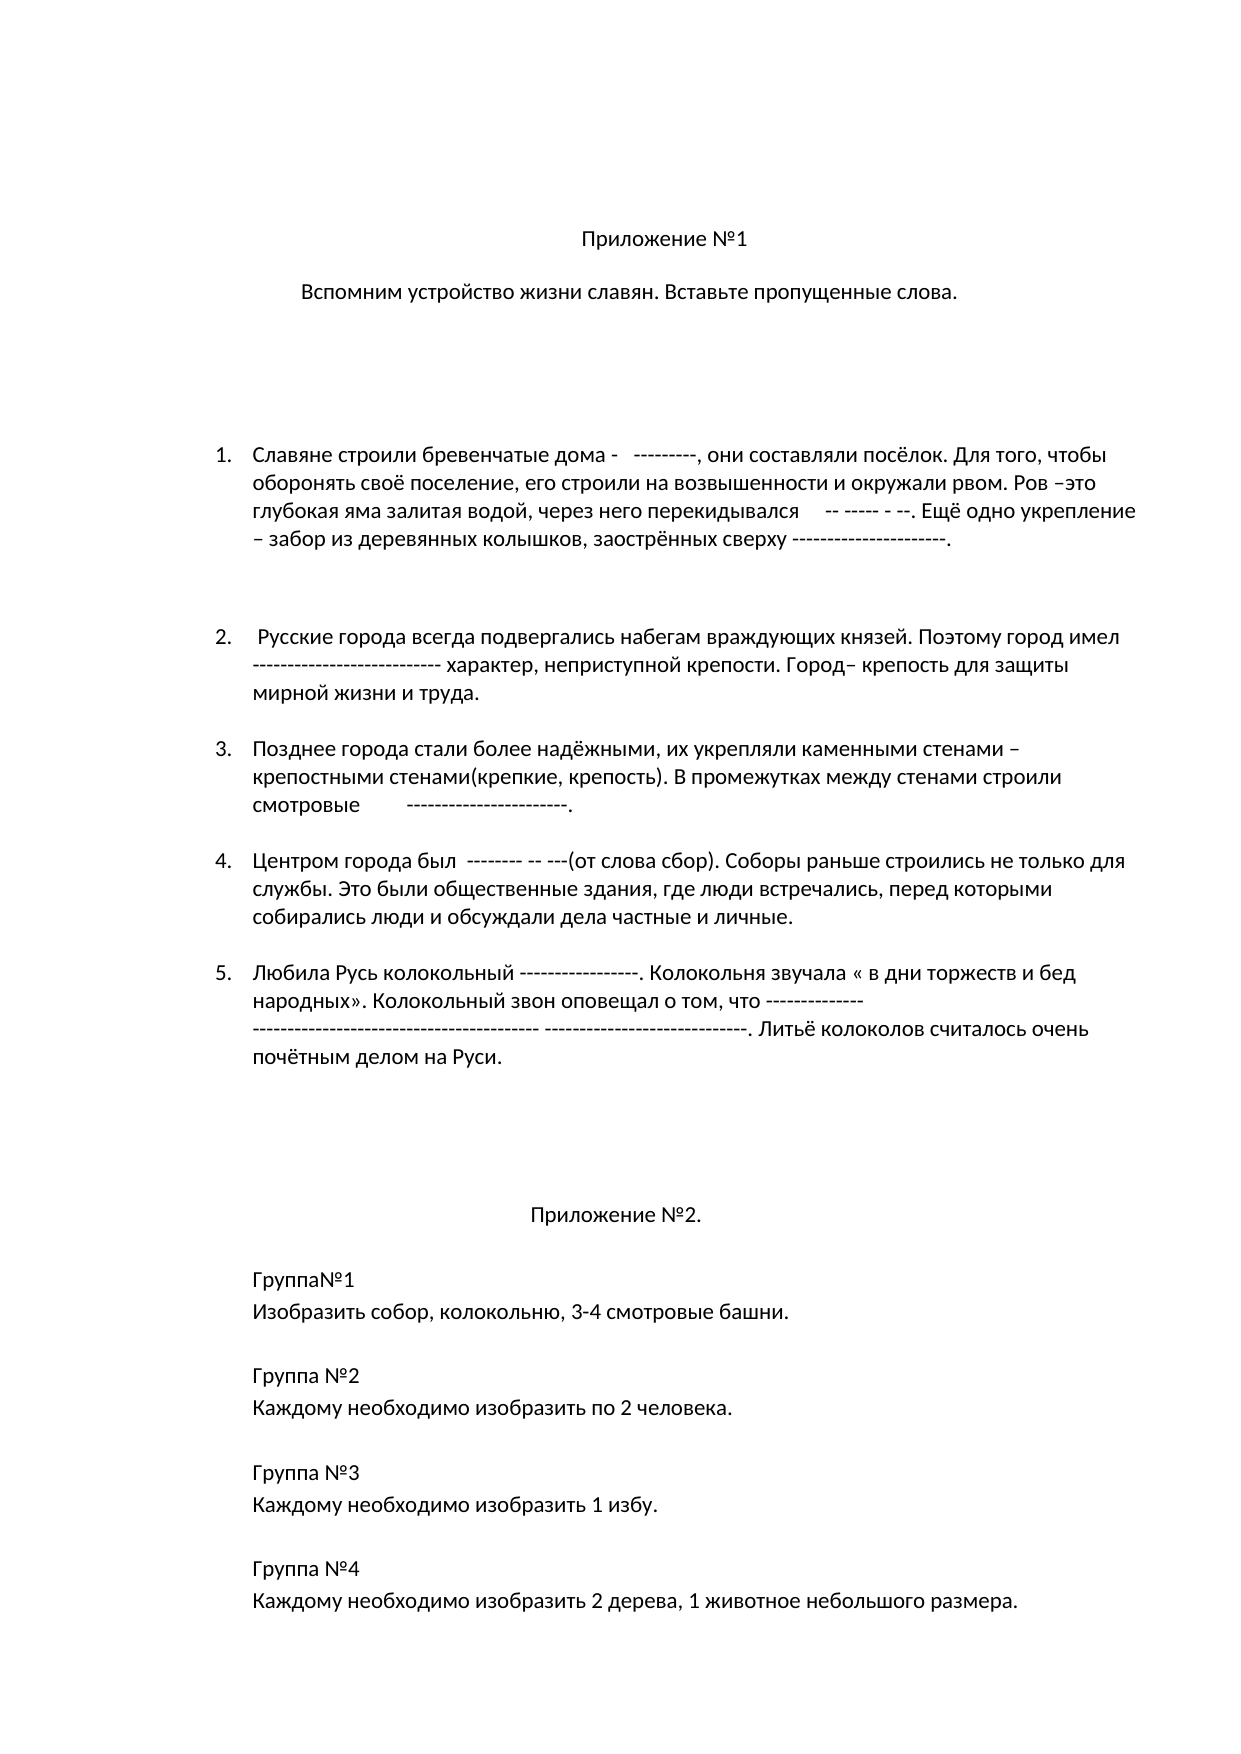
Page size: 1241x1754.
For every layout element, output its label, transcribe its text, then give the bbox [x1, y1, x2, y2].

list Позднее города стали более надёжными, их укрепляли каменными стенами – крепостными стенами(крепкие, крепость). В промежутках между стенами строили смотровые -----------------------. [215, 734, 1152, 818]
text Вспомним устройство жизни славян. Вставьте пропущенные слова. [177, 277, 1152, 305]
list Любила Русь колокольный -----------------. Колокольня звучала « в дни торжеств и бед народных». Колокольный звон оповещал о том, что -------------- ----------------------------------------- -----------------------------. Литьё колоколов считалось очень почётным делом на Руси. [215, 958, 1152, 1070]
list Группа №3 [252, 1458, 1152, 1486]
list Изобразить собор, колокольню, 3-4 смотровые башни. [252, 1297, 1152, 1325]
list Группа №4 [252, 1554, 1152, 1582]
list Каждому необходимо изобразить 2 дерева, 1 животное небольшого размера. [252, 1587, 1152, 1615]
list Группа №2 [252, 1361, 1152, 1389]
list Центром города был -------- -- ---(от слова сбор). Соборы раньше строились не только для службы. Это были общественные здания, где люди встречались, перед которыми собирались люди и обсуждали дела частные и личные. [215, 846, 1152, 930]
list Каждому необходимо изобразить по 2 человека. [252, 1393, 1152, 1422]
list Русские города всегда подвергались набегам враждующих князей. Поэтому город имел --------------------------- характер, неприступной крепости. Город– крепость для защиты мирной жизни и труда. [215, 622, 1152, 706]
list Славяне строили бревенчатые дома - ---------, они составляли посёлок. Для того, чтобы оборонять своё поселение, его строили на возвышенности и окружали рвом. Ров –это глубокая яма залитая водой, через него перекидывался -- ----- - --. Ещё одно укрепление – забор из деревянных колышков, заострённых сверху ----------------------. [215, 440, 1152, 552]
list Приложение №2. [252, 1200, 1152, 1228]
list Группа№1 [252, 1265, 1152, 1293]
list Каждому необходимо изобразить 1 избу. [252, 1490, 1152, 1518]
text Приложение №1 [177, 224, 1152, 252]
